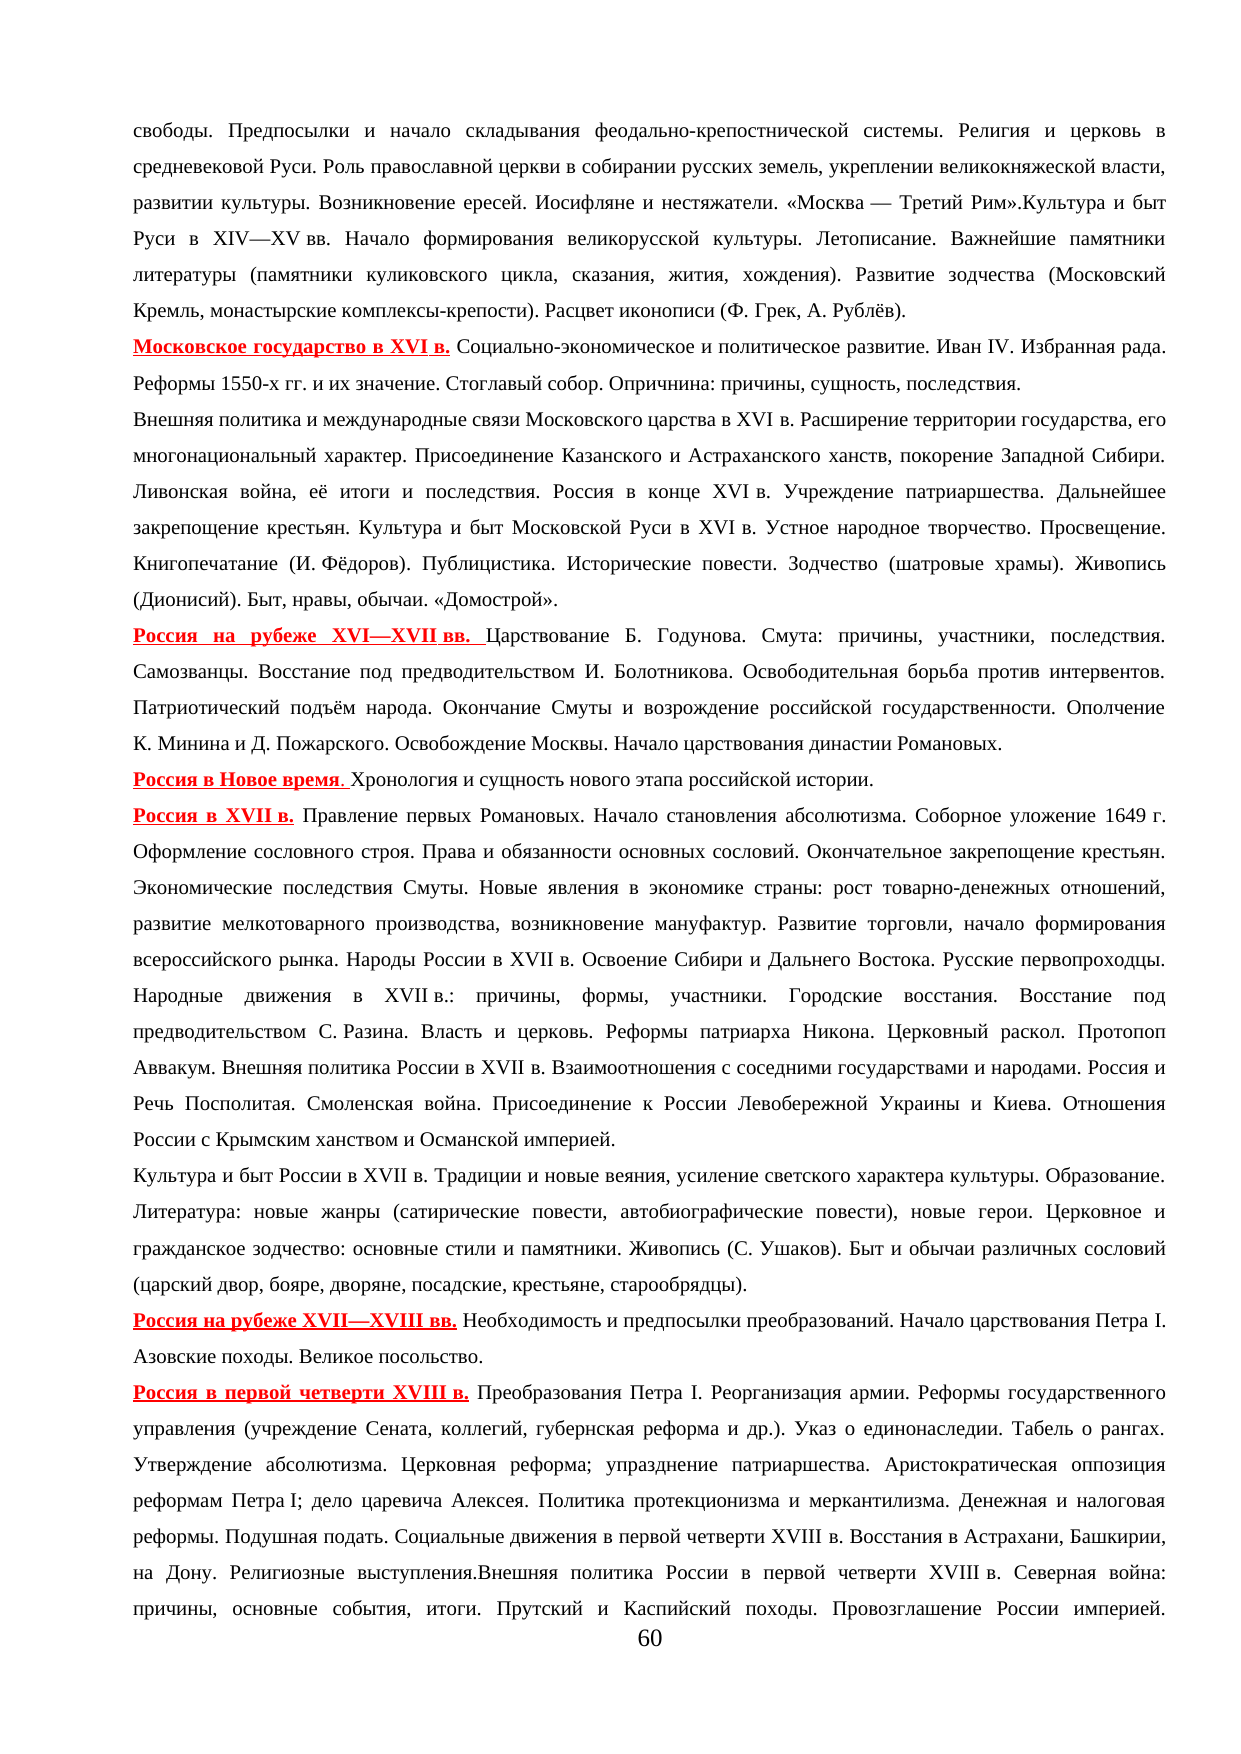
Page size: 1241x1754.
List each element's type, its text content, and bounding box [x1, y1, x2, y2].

text Московское государство в XVI в. Социально-экономическое и политическое развитие. Иван IV. Избранная рада. Реформы 1550-х гг. и их значение. Стоглавый собор. Опричнина: причины, сущность, последствия. [133, 334, 1167, 394]
text Внешняя политика и международные связи Московского царства в XVI в. Расширение территории государства, его многонациональный характер. Присоединение Казанского и Астраханского ханств, покорение Западной Сибири. Ливонская война, её итоги и последствия. Россия в конце XVI в. Учреждение патриаршества. Дальнейшее закрепощение крестьян. Культура и быт Московской Руси в XVI в. Устное народное творчество. Просвещение. Книгопечатание (И. Фёдоров). Публицистика. Исторические повести. Зодчество (шатровые храмы). Живопись (Дионисий). Быт, нравы, обычаи. «Домострой». [133, 406, 1167, 611]
text Культура и быт России в XVII в. Традиции и новые веяния, усиление светского характера культуры. Образование. Литература: новые жанры (сатирические повести, автобиографические повести), новые герои. Церковное и гражданское зодчество: основные стили и памятники. Живопись (С. Ушаков). Быт и обычаи различных сословий (царский двор, бояре, дворяне, посадские, крестьяне, старообрядцы). [133, 1163, 1167, 1296]
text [133, 1379, 1167, 1620]
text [133, 118, 1167, 322]
text Россия на рубеже XVII—XVIII вв. Необходимость и предпосылки преобразований. Начало царствования Петра I. Азовские походы. Великое посольство. [133, 1307, 1167, 1368]
text Россия на рубеже XVI—XVII вв. Царствование Б. Годунова. Смута: причины, участники, последствия. Самозванцы. Восстание под предводительством И. Болотникова. Освободительная борьба против интервентов. Патриотический подъём народа. Окончание Смуты и возрождение российской государственности. Ополчение К. Минина и Д. Пожарского. Освобождение Москвы. Начало царствования династии Романовых. [133, 623, 1167, 755]
text Россия в Новое время. Хронология и сущность нового этапа российской истории. [133, 767, 1167, 791]
text Россия в XVII в. Правление первых Романовых. Начало становления абсолютизма. Соборное уложение . Оформление сословного строя. Права и обязанности основных сословий. Окончательное закрепощение крестьян. Экономические последствия Смуты. Новые явления в экономике страны: рост товарно-денежных отношений, развитие мелкотоварного производства, возникновение мануфактур. Развитие торговли, начало формирования всероссийского рынка. Народы России в XVII в. Освоение Сибири и Дальнего Востока. Русские первопроходцы. Народные движения в XVII в.: причины, формы, участники. Городские восстания. Восстание под предводительством С. Разина. Власть и церковь. Реформы патриарха Никона. Церковный раскол. Протопоп Аввакум. Внешняя политика России в XVII в. Взаимоотношения с соседними государствами и народами. Россия и Речь Посполитая. Смоленская война. Присоединение к России Левобережной Украины и Киева. Отношения России с Крымским ханством и Османской империей. [133, 803, 1167, 1151]
